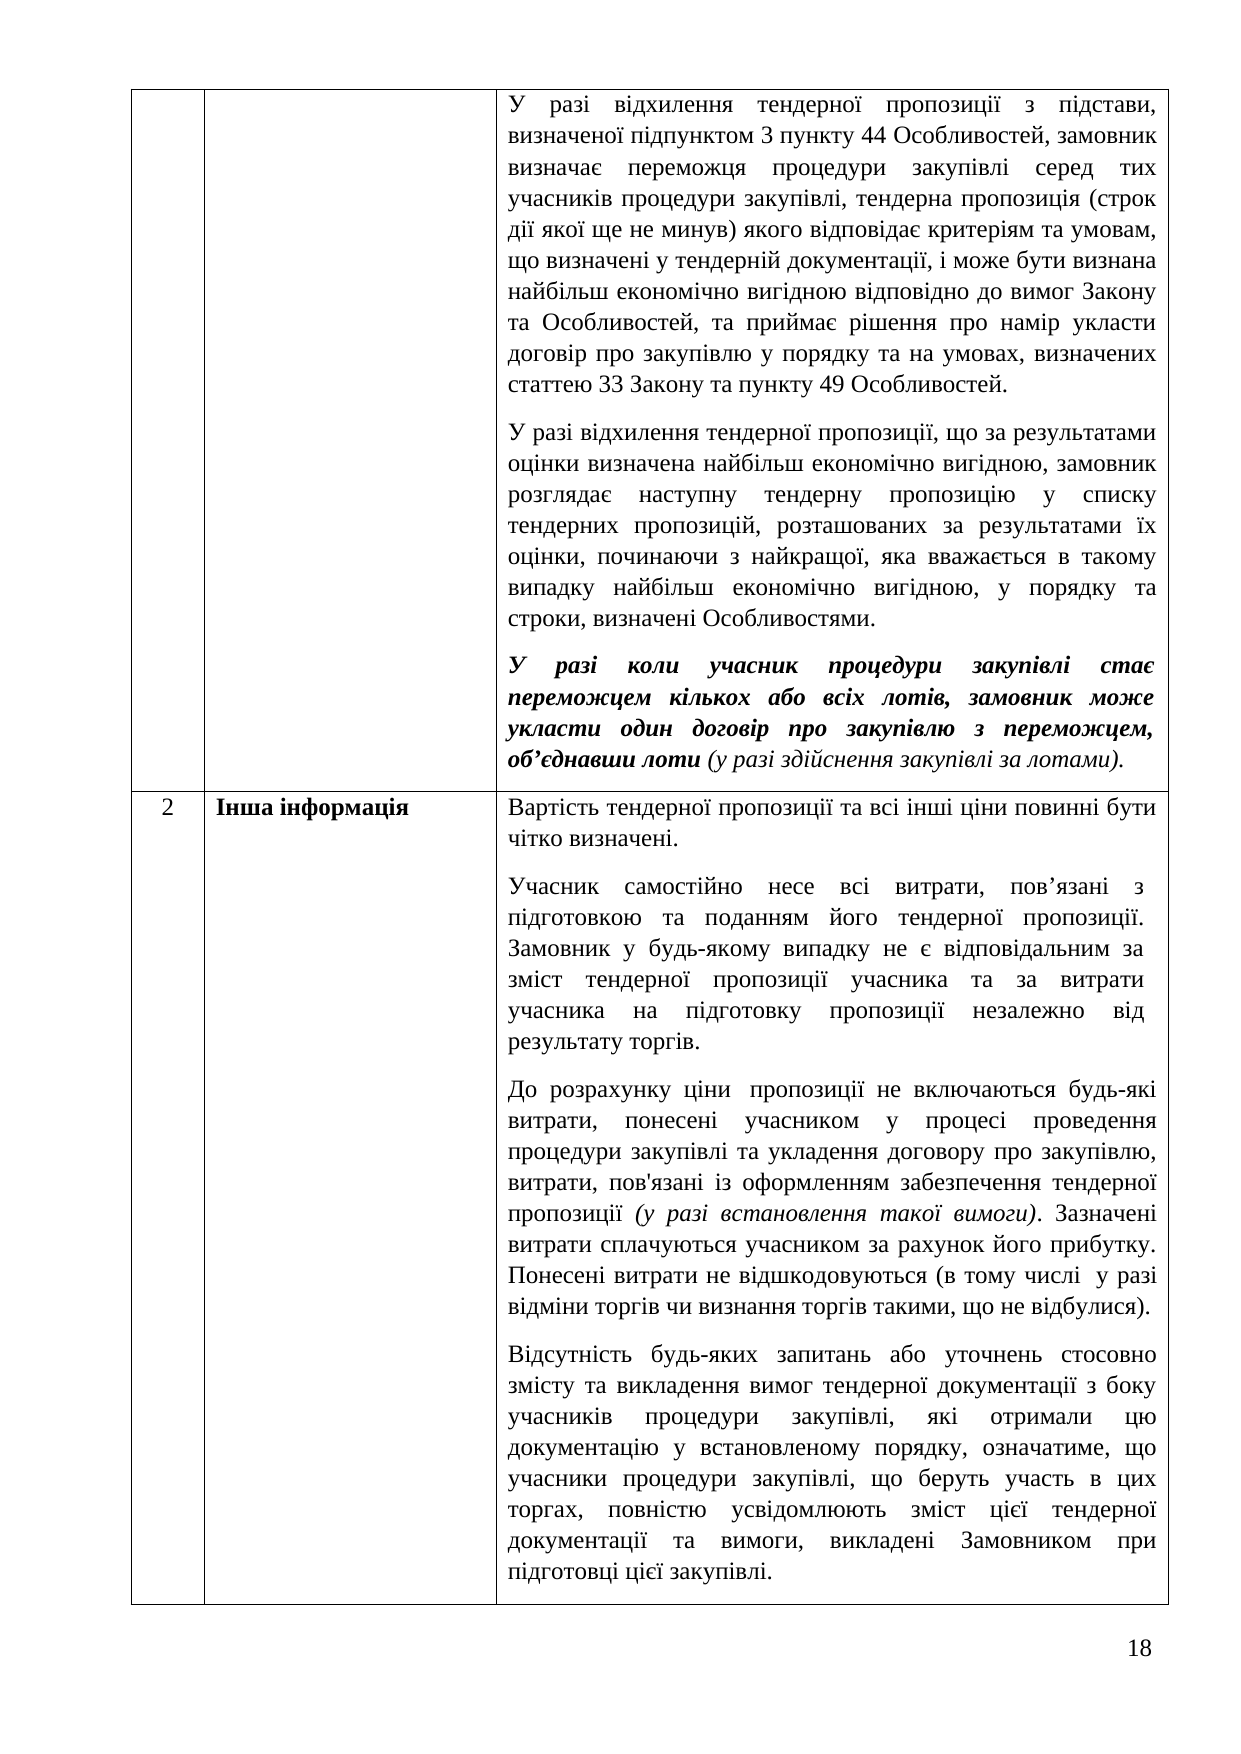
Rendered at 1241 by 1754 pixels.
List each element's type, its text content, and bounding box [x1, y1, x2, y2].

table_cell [497, 90, 1168, 791]
table_cell Інша інформація [205, 792, 496, 1604]
table_cell 1 [132, 90, 204, 791]
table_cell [497, 792, 1168, 1604]
table_cell 2 [132, 792, 204, 1604]
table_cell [205, 90, 496, 791]
